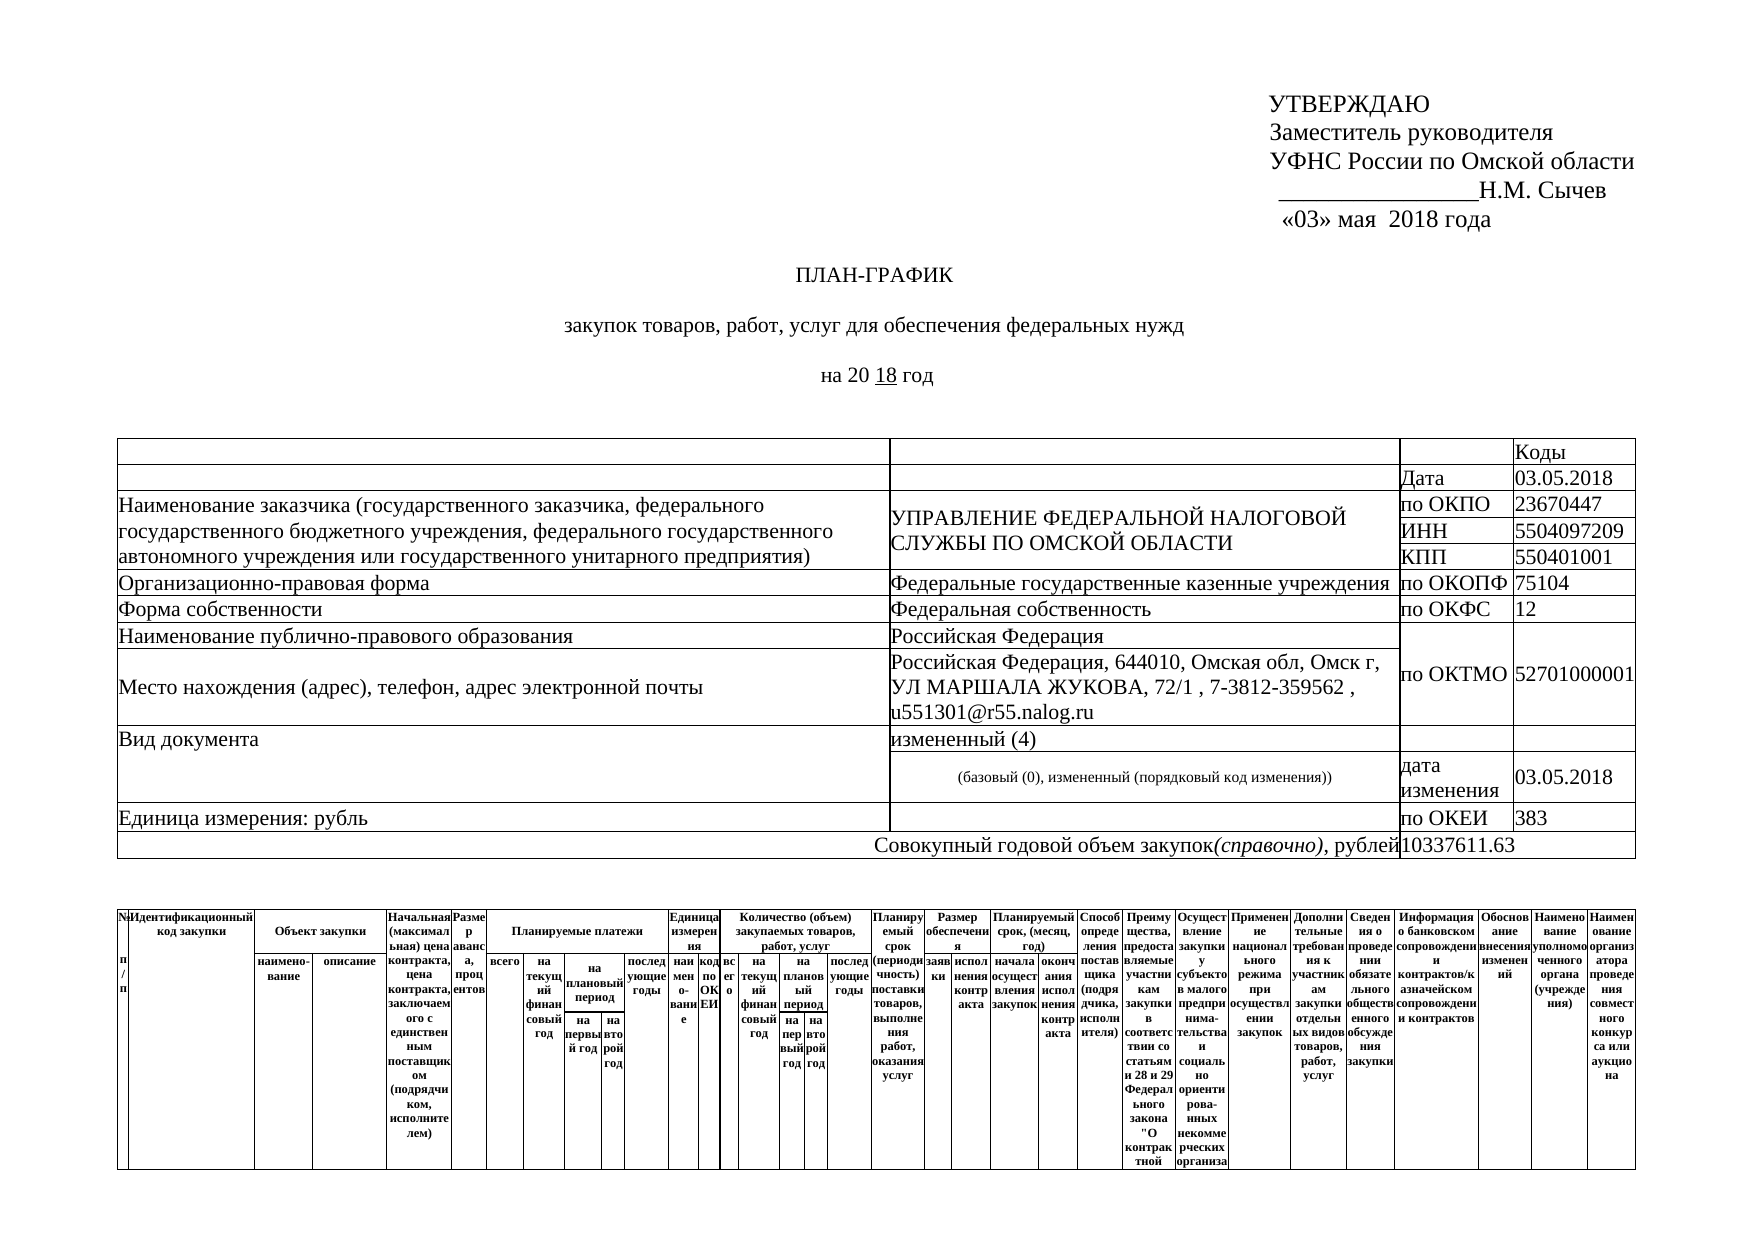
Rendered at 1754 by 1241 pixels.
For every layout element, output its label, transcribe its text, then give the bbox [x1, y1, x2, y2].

table_cell окончания исполнения контракта [1039, 954, 1077, 1168]
table_header Применение национального режима при осуществлении закупок [1229, 910, 1290, 1168]
table_cell по ОКОПФ [1401, 570, 1513, 595]
table_cell Федеральная собственность [891, 596, 1399, 622]
table_header Планируемый срок, (месяц, год) [991, 910, 1077, 953]
table_header Информация о банковском сопровождении контрактов/казначейском сопровождении контрактов [1395, 910, 1478, 1168]
table_header Планируемые платежи [487, 910, 668, 953]
table_cell Форма собственности [118, 596, 889, 622]
table_cell по ОКЕИ [1401, 803, 1513, 831]
table_cell Федеральные государственные казенные учреждения [891, 570, 1399, 595]
table_header Дополнительные требования к участникам закупки отдельных видов товаров, работ, услуг [1291, 910, 1346, 1168]
table_cell измененный (4) [891, 726, 1399, 751]
table_cell наименование [255, 954, 312, 1168]
table_cell Дата [1401, 465, 1513, 490]
table_cell по ОКТМО [1401, 623, 1513, 724]
table_cell Российская Федерация, 644010, Омская обл, Омск г, УЛ МАРШАЛА ЖУКОВА, 72/1 , 7-3812-359562 , u551301@r55.nalog.ru [891, 649, 1399, 724]
table_header Размер обеспечения [925, 910, 990, 953]
table_cell Российская Федерация [891, 623, 1399, 648]
table_cell заявки [925, 954, 951, 1168]
table_cell на первый год [565, 1013, 601, 1168]
table_header [1401, 439, 1513, 464]
table_cell Организационно-правовая форма [118, 570, 889, 595]
table_header Способ определения поставщика (подрядчика, исполнителя) [1078, 910, 1122, 1168]
table_cell всего [721, 954, 738, 1168]
table_cell Вид документа [118, 726, 889, 802]
table_cell начала осуществления закупок [991, 954, 1038, 1168]
table_cell 75104 [1514, 570, 1635, 595]
table_cell на плановый период [780, 954, 827, 1011]
table_header Наименование уполномоченного органа (учреждения) [1532, 910, 1587, 1168]
table_cell ИНН [1401, 518, 1513, 543]
table_header Идентификационный код закупки [129, 910, 254, 1168]
table_cell 03.05.2018 [1514, 465, 1635, 490]
table_cell 10337611.63 [1401, 832, 1635, 857]
table_header УТВЕРЖДАЮ Заместитель руководителя УФНС России по Омской области ________________Н.М. Сычев «03» мая 2018 года ПЛАН-ГРАФИК закупок товаров, работ, услуг для обеспечения федеральных нужд на 20 18 год [118, 89, 1636, 388]
table_cell на плановый период [565, 954, 624, 1011]
table_cell всего [487, 954, 523, 1168]
table_cell КПП [1401, 544, 1513, 569]
table_cell [118, 465, 889, 490]
table_cell [1401, 726, 1513, 751]
table_header Количество (объем) закупаемых товаров, работ, услуг [721, 910, 871, 953]
table_cell Совокупный годовой объем закупок(справочно), рублей [118, 832, 1399, 857]
table_cell 52701000001 [1514, 623, 1635, 724]
table_header Объект закупки [255, 910, 386, 953]
table_cell на второй год [602, 1013, 624, 1168]
table_header [118, 439, 889, 464]
table_cell 383 [1514, 803, 1635, 831]
table_cell Наименование заказчика (государственного заказчика, федерального государственного бюджетного учреждения, федерального государственного автономного учреждения или государственного унитарного предприятия) [118, 491, 889, 569]
table_cell [1514, 726, 1635, 751]
table_cell [891, 803, 1399, 831]
table_header Начальная (максимальная) цена контракта, цена контракта, заключаемого с единственным поставщиком (подрядчиком, исполнителем) [387, 910, 451, 1168]
table_cell наименование [669, 954, 698, 1168]
table_cell на второй год [805, 1013, 827, 1168]
table_cell 03.05.2018 [1514, 752, 1635, 802]
table_cell последующие годы [625, 954, 668, 1168]
table_cell Наименование публично-правового образования [118, 623, 889, 648]
table_header Обоснование внесения изменений [1479, 910, 1531, 1168]
table_cell по ОКФС [1401, 596, 1513, 622]
table_cell последующие годы [828, 954, 871, 1168]
table_header Единица измерения [669, 910, 719, 953]
table_cell 550401001 [1514, 544, 1635, 569]
table_header Осуществление закупки у субъектов малого предпринимательства и социально ориентированных некоммерческих организаций ("да" или "нет") [1176, 910, 1228, 1168]
table_cell 12 [1514, 596, 1635, 622]
table_cell дата изменения [1401, 752, 1513, 802]
table_cell 5504097209 [1514, 518, 1635, 543]
table_cell по ОКПО [1401, 491, 1513, 517]
table_cell на текущий финансовый год [739, 954, 779, 1168]
table_cell Место нахождения (адрес), телефон, адрес электронной почты [118, 649, 889, 724]
table_cell исполнения контракта [952, 954, 990, 1168]
table_cell [891, 465, 1399, 490]
table_cell на текущий финансовый год [524, 954, 564, 1168]
table_cell УПРАВЛЕНИЕ ФЕДЕРАЛЬНОЙ НАЛОГОВОЙ СЛУЖБЫ ПО ОМСКОЙ ОБЛАСТИ [891, 491, 1399, 569]
table_cell код по ОКЕИ [699, 954, 719, 1168]
table_cell описание [313, 954, 386, 1168]
table_header Наименование организатора проведения совместного конкурса или аукциона [1588, 910, 1635, 1168]
table_header Планируемый срок (периодичность) поставки товаров, выполнения работ, оказания услуг [872, 910, 924, 1168]
table_header Размер аванса, процентов [452, 910, 486, 1168]
table_cell Единица измерения: рубль [118, 803, 889, 831]
table_header Сведения о проведении обязательного общественного обсуждения закупки [1347, 910, 1394, 1168]
table_header Коды [1514, 439, 1635, 464]
table_cell 23670447 [1514, 491, 1635, 517]
table_cell (базовый (0), измененный (порядковый код изменения)) [891, 752, 1399, 802]
table_cell на первый год [780, 1013, 804, 1168]
table_header [891, 439, 1399, 464]
